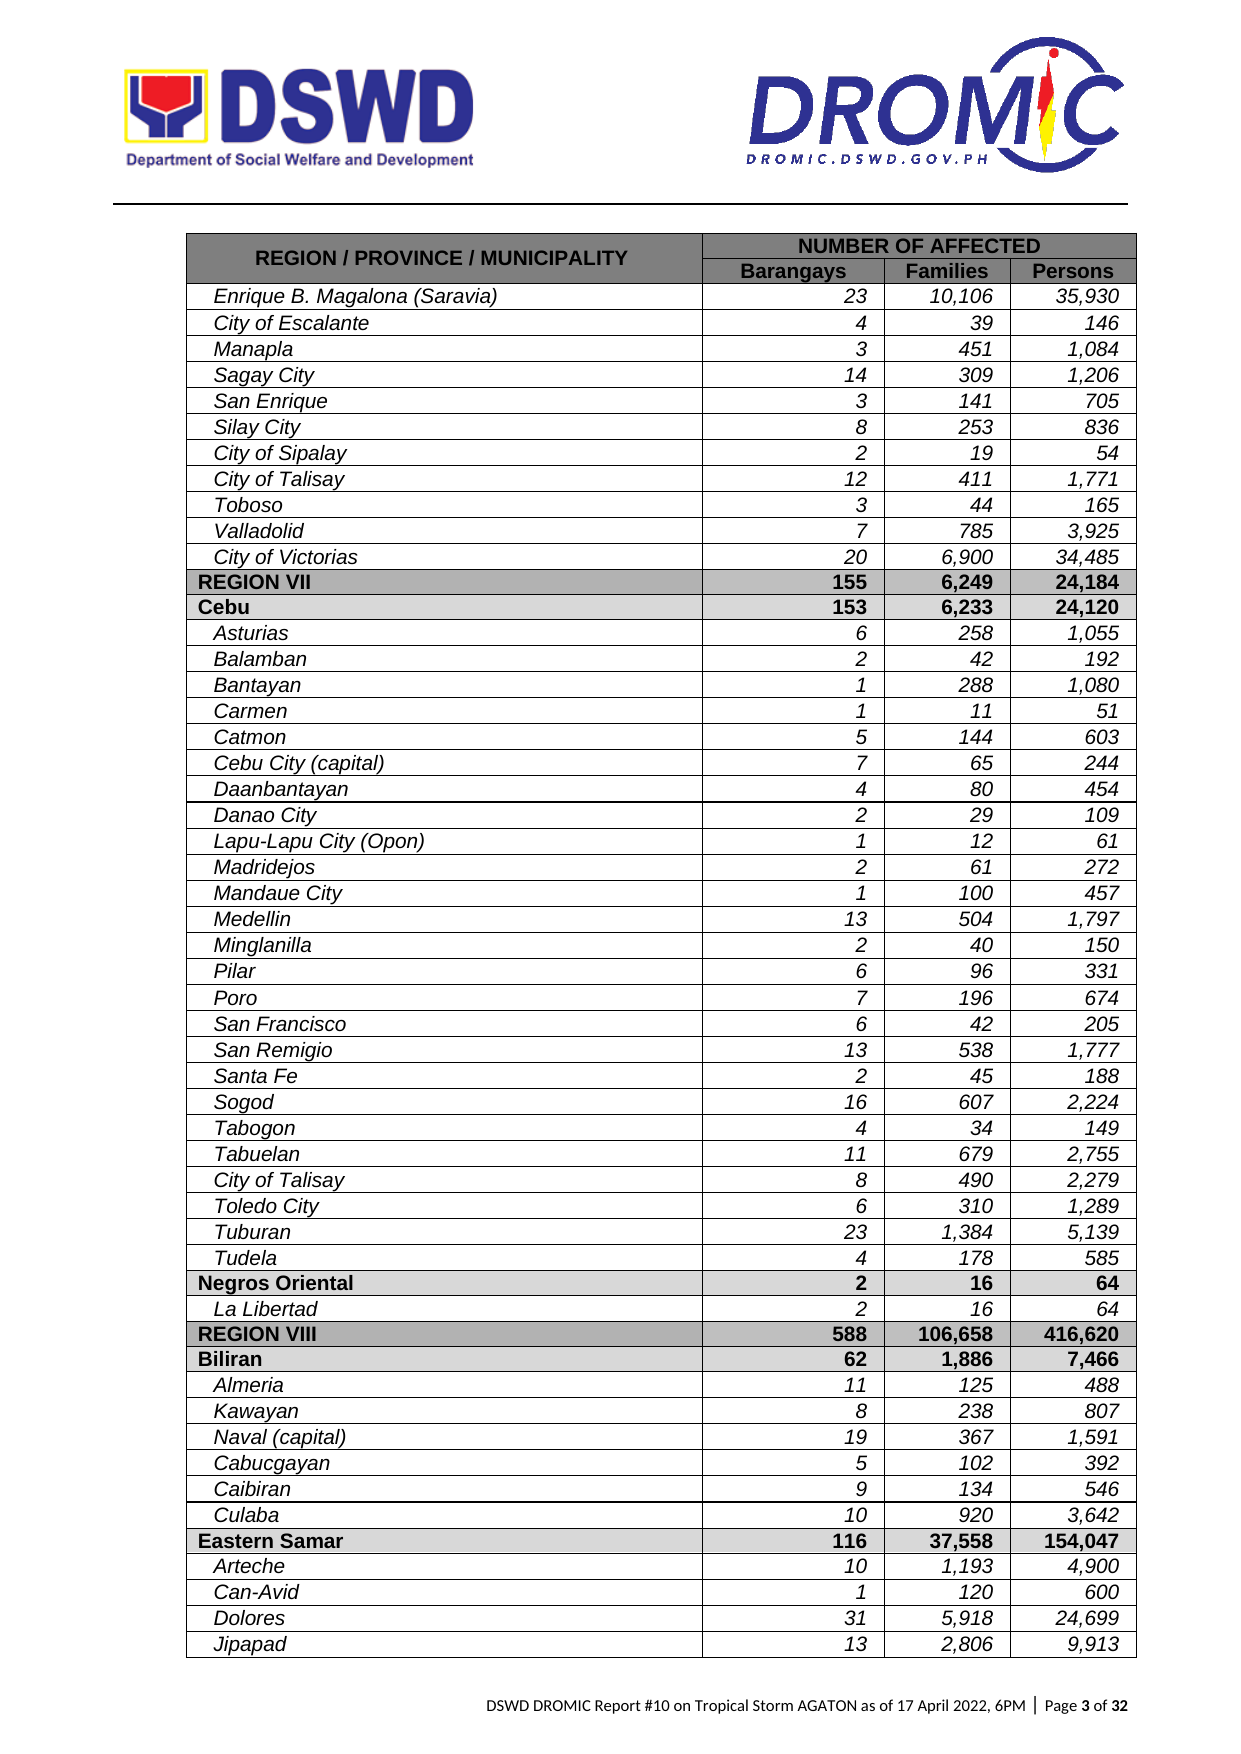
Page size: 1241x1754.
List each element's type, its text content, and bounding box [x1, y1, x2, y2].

table_cell 7,466 [1011, 1347, 1136, 1371]
table_cell 6 [703, 1193, 884, 1218]
table_cell Daanbantayan [202, 776, 702, 801]
table_cell [187, 724, 202, 749]
table_cell 11 [703, 1372, 884, 1397]
table_cell [187, 855, 202, 879]
table_cell Cebu [187, 595, 702, 619]
table_cell 29 [885, 803, 1010, 827]
table_cell Bantayan [202, 672, 702, 697]
picture [704, 37, 1162, 173]
table_cell Almeria [202, 1372, 702, 1397]
table_cell 14 [703, 362, 884, 387]
table_cell [187, 388, 202, 413]
table_header REGION / PROVINCE / MUNICIPALITY [187, 234, 702, 283]
table_cell 607 [885, 1089, 1010, 1114]
table_cell 178 [885, 1245, 1010, 1270]
table_cell 2,806 [885, 1632, 1010, 1657]
table_cell 34 [885, 1115, 1010, 1140]
table_cell 367 [885, 1424, 1010, 1449]
table_cell Cebu City (capital) [202, 750, 702, 775]
table_cell Culaba [202, 1503, 702, 1527]
table_cell Manapla [202, 336, 702, 361]
table_cell 258 [885, 620, 1010, 645]
table_cell 8 [703, 414, 884, 439]
table_cell San Remigio [202, 1037, 702, 1062]
table_cell Jipapad [202, 1632, 702, 1657]
table_cell 272 [1011, 855, 1136, 879]
table_cell 288 [885, 672, 1010, 697]
table_cell 5,139 [1011, 1219, 1136, 1244]
table_cell [187, 362, 202, 387]
table_cell 603 [1011, 724, 1136, 749]
table_cell Santa Fe [202, 1063, 702, 1088]
table_cell Kawayan [202, 1398, 702, 1423]
table_cell [187, 1580, 202, 1604]
table_cell [187, 1063, 202, 1088]
table_cell [187, 1372, 202, 1397]
table_cell 149 [1011, 1115, 1136, 1140]
table_cell Sagay City [202, 362, 702, 387]
table_cell [187, 803, 202, 827]
table_cell 61 [885, 855, 1010, 879]
table_cell 538 [885, 1037, 1010, 1062]
table_cell 3,925 [1011, 518, 1136, 543]
table_cell 1,084 [1011, 336, 1136, 361]
table_cell 679 [885, 1141, 1010, 1166]
table_cell Enrique B. Magalona (Saravia) [202, 284, 702, 309]
table_cell 1,777 [1011, 1037, 1136, 1062]
table_cell 504 [885, 907, 1010, 932]
table_cell 546 [1011, 1476, 1136, 1501]
table_cell 2 [703, 646, 884, 671]
table_cell [187, 907, 202, 932]
table_cell City of Talisay [202, 466, 702, 491]
table_cell 44 [885, 492, 1010, 517]
table_cell 1 [703, 672, 884, 697]
table_cell Danao City [202, 803, 702, 827]
table_cell Caibiran [202, 1476, 702, 1501]
table_cell [187, 336, 202, 361]
table_cell 144 [885, 724, 1010, 749]
table_cell Persons [1011, 259, 1136, 283]
table_cell 10,106 [885, 284, 1010, 309]
table_cell 2 [703, 1063, 884, 1088]
table_cell [187, 466, 202, 491]
table_cell 23 [703, 284, 884, 309]
table_cell 1,771 [1011, 466, 1136, 491]
table_cell Minglanilla [202, 933, 702, 958]
table_cell 31 [703, 1606, 884, 1631]
table_cell 42 [885, 646, 1010, 671]
table_cell 1 [703, 881, 884, 906]
table_cell [187, 933, 202, 958]
table_cell [187, 1503, 202, 1527]
table_cell Tudela [202, 1245, 702, 1270]
table_cell 705 [1011, 388, 1136, 413]
table_cell 96 [885, 959, 1010, 984]
table_cell 23 [703, 1219, 884, 1244]
table_cell 65 [885, 750, 1010, 775]
table_cell City of Sipalay [202, 440, 702, 465]
table_cell [187, 1115, 202, 1140]
table_cell 24,120 [1011, 595, 1136, 619]
table_cell 188 [1011, 1063, 1136, 1088]
table_cell [187, 672, 202, 697]
table_cell 5 [703, 1450, 884, 1475]
table_cell Sogod [202, 1089, 702, 1114]
table_cell 64 [1011, 1271, 1136, 1295]
table_cell 165 [1011, 492, 1136, 517]
table_cell 3 [703, 336, 884, 361]
table_cell [187, 1632, 202, 1657]
table_cell 7 [703, 985, 884, 1010]
table_cell 134 [885, 1476, 1010, 1501]
table_cell 141 [885, 388, 1010, 413]
table_cell Carmen [202, 698, 702, 723]
table_cell 9 [703, 1476, 884, 1501]
table_cell 1,206 [1011, 362, 1136, 387]
table_cell 61 [1011, 829, 1136, 853]
table_cell [187, 1554, 202, 1578]
table_cell 1,055 [1011, 620, 1136, 645]
table_cell 6 [703, 959, 884, 984]
table_cell 310 [885, 1193, 1010, 1218]
table_cell 2 [703, 855, 884, 879]
table_cell 13 [703, 1037, 884, 1062]
table_cell Tuburan [202, 1219, 702, 1244]
table_cell [187, 881, 202, 906]
table_cell [187, 1193, 202, 1218]
table_cell [187, 698, 202, 723]
table_cell Arteche [202, 1554, 702, 1578]
table_cell [187, 284, 202, 309]
table_cell 6,233 [885, 595, 1010, 619]
table_cell 457 [1011, 881, 1136, 906]
table_cell 1,797 [1011, 907, 1136, 932]
table_cell Pilar [202, 959, 702, 984]
table_cell 13 [703, 907, 884, 932]
table_cell 490 [885, 1167, 1010, 1192]
table_cell 10 [703, 1503, 884, 1527]
table_cell 1 [703, 829, 884, 853]
table_cell Can-Avid [202, 1580, 702, 1604]
table_cell 309 [885, 362, 1010, 387]
table_cell [187, 1089, 202, 1114]
table_cell 3 [703, 388, 884, 413]
table_cell La Libertad [202, 1296, 702, 1321]
table_cell [187, 959, 202, 984]
table_cell [187, 310, 202, 335]
table_cell San Francisco [202, 1011, 702, 1036]
table_cell 3 [703, 492, 884, 517]
table_cell [187, 1424, 202, 1449]
table_cell 2 [703, 933, 884, 958]
table_cell [187, 1011, 202, 1036]
table_cell 454 [1011, 776, 1136, 801]
table_cell 80 [885, 776, 1010, 801]
table_cell 1 [703, 1580, 884, 1604]
table_cell 4 [703, 310, 884, 335]
table_cell 153 [703, 595, 884, 619]
table_cell 64 [1011, 1296, 1136, 1321]
table_cell 205 [1011, 1011, 1136, 1036]
table_cell 6,900 [885, 544, 1010, 569]
table_cell 2,755 [1011, 1141, 1136, 1166]
table_cell 1,384 [885, 1219, 1010, 1244]
table_cell 2 [703, 803, 884, 827]
table_cell [187, 1450, 202, 1475]
table_cell 7 [703, 518, 884, 543]
table_cell 9,913 [1011, 1632, 1136, 1657]
table_cell 120 [885, 1580, 1010, 1604]
picture [112, 65, 487, 173]
table_cell 1,193 [885, 1554, 1010, 1578]
table_cell City of Escalante [202, 310, 702, 335]
table_cell 37,558 [885, 1529, 1010, 1552]
table_cell REGION VIII [187, 1322, 702, 1346]
table_cell 155 [703, 570, 884, 594]
table_cell 62 [703, 1347, 884, 1371]
table_cell Families [885, 259, 1010, 283]
table_cell 24,699 [1011, 1606, 1136, 1631]
table_cell [187, 1476, 202, 1501]
table_cell 34,485 [1011, 544, 1136, 569]
table_cell 4,900 [1011, 1554, 1136, 1578]
table_cell [187, 1606, 202, 1631]
table_header NUMBER OF AFFECTED [703, 234, 1136, 258]
table_cell 6 [703, 1011, 884, 1036]
table_cell City of Talisay [202, 1167, 702, 1192]
table_cell 16 [885, 1296, 1010, 1321]
table_cell 10 [703, 1554, 884, 1578]
table_cell Lapu-Lapu City (Opon) [202, 829, 702, 853]
table_cell 1 [703, 698, 884, 723]
table_cell 196 [885, 985, 1010, 1010]
table_cell [187, 829, 202, 853]
table_cell 411 [885, 466, 1010, 491]
table_cell 102 [885, 1450, 1010, 1475]
table_cell 488 [1011, 1372, 1136, 1397]
table_cell 8 [703, 1167, 884, 1192]
table_cell 19 [885, 440, 1010, 465]
table_cell Silay City [202, 414, 702, 439]
table_cell 785 [885, 518, 1010, 543]
table_cell Tabogon [202, 1115, 702, 1140]
table_cell Medellin [202, 907, 702, 932]
table_cell 331 [1011, 959, 1136, 984]
table_cell 6 [703, 620, 884, 645]
table_cell Dolores [202, 1606, 702, 1631]
table_cell Balamban [202, 646, 702, 671]
table_cell 54 [1011, 440, 1136, 465]
table_cell Negros Oriental [187, 1271, 702, 1295]
table_cell 674 [1011, 985, 1136, 1010]
table_cell [187, 776, 202, 801]
table_cell 45 [885, 1063, 1010, 1088]
table_cell 3,642 [1011, 1503, 1136, 1527]
table_cell 12 [703, 466, 884, 491]
table_cell 920 [885, 1503, 1010, 1527]
table_cell 106,658 [885, 1322, 1010, 1346]
table_cell [187, 646, 202, 671]
table_cell City of Victorias [202, 544, 702, 569]
table_cell 1,289 [1011, 1193, 1136, 1218]
table_cell 35,930 [1011, 284, 1136, 309]
table_cell [187, 620, 202, 645]
table_cell Cabucgayan [202, 1450, 702, 1475]
table_cell 116 [703, 1529, 884, 1552]
table_cell Toboso [202, 492, 702, 517]
table_cell Poro [202, 985, 702, 1010]
table_cell REGION VII [187, 570, 702, 594]
table_cell 2 [703, 1296, 884, 1321]
table_cell 600 [1011, 1580, 1136, 1604]
table_cell Barangays [703, 259, 884, 283]
table_cell Biliran [187, 1347, 702, 1371]
table_cell 1,886 [885, 1347, 1010, 1371]
table_cell [187, 985, 202, 1010]
table_cell 2 [703, 440, 884, 465]
table_cell 16 [703, 1089, 884, 1114]
table_cell [187, 414, 202, 439]
table_cell 2,224 [1011, 1089, 1136, 1114]
table_cell [187, 1245, 202, 1270]
table_cell 19 [703, 1424, 884, 1449]
table_cell Asturias [202, 620, 702, 645]
table_cell [187, 750, 202, 775]
table_cell 253 [885, 414, 1010, 439]
table_cell 24,184 [1011, 570, 1136, 594]
table_cell 416,620 [1011, 1322, 1136, 1346]
table_cell 5,918 [885, 1606, 1010, 1631]
table_cell [187, 492, 202, 517]
table_cell [187, 1219, 202, 1244]
table_cell 146 [1011, 310, 1136, 335]
table_cell [187, 1141, 202, 1166]
table_cell [187, 544, 202, 569]
table_cell 244 [1011, 750, 1136, 775]
table_cell 1,080 [1011, 672, 1136, 697]
table_cell 192 [1011, 646, 1136, 671]
table_cell 20 [703, 544, 884, 569]
table_cell Valladolid [202, 518, 702, 543]
table_cell 238 [885, 1398, 1010, 1423]
table_cell 807 [1011, 1398, 1136, 1423]
table_cell 39 [885, 310, 1010, 335]
table_cell 100 [885, 881, 1010, 906]
table_cell 11 [885, 698, 1010, 723]
table_cell 154,047 [1011, 1529, 1136, 1552]
table_cell San Enrique [202, 388, 702, 413]
table_cell 11 [703, 1141, 884, 1166]
table_cell 6,249 [885, 570, 1010, 594]
table_cell [187, 1037, 202, 1062]
table_cell 51 [1011, 698, 1136, 723]
table_cell Tabuelan [202, 1141, 702, 1166]
table_cell 585 [1011, 1245, 1136, 1270]
table_cell [187, 1167, 202, 1192]
table_cell Madridejos [202, 855, 702, 879]
table_cell 588 [703, 1322, 884, 1346]
table_cell Naval (capital) [202, 1424, 702, 1449]
table_cell 7 [703, 750, 884, 775]
table_cell 109 [1011, 803, 1136, 827]
table_cell 451 [885, 336, 1010, 361]
table_cell [187, 440, 202, 465]
table_cell [187, 518, 202, 543]
table_cell 5 [703, 724, 884, 749]
table_cell 392 [1011, 1450, 1136, 1475]
table_cell Mandaue City [202, 881, 702, 906]
table_cell 2,279 [1011, 1167, 1136, 1192]
table_cell 8 [703, 1398, 884, 1423]
table_cell Toledo City [202, 1193, 702, 1218]
table_cell 4 [703, 776, 884, 801]
table_cell 4 [703, 1245, 884, 1270]
table_cell Catmon [202, 724, 702, 749]
table_cell 1,591 [1011, 1424, 1136, 1449]
table_cell 4 [703, 1115, 884, 1140]
table_cell [187, 1296, 202, 1321]
table_cell 125 [885, 1372, 1010, 1397]
table_cell 12 [885, 829, 1010, 853]
table_cell 42 [885, 1011, 1010, 1036]
table_cell 2 [703, 1271, 884, 1295]
table_cell 13 [703, 1632, 884, 1657]
table_cell 150 [1011, 933, 1136, 958]
table_cell 40 [885, 933, 1010, 958]
table_cell Eastern Samar [187, 1529, 702, 1552]
table_cell 16 [885, 1271, 1010, 1295]
table_cell 836 [1011, 414, 1136, 439]
table_cell [187, 1398, 202, 1423]
